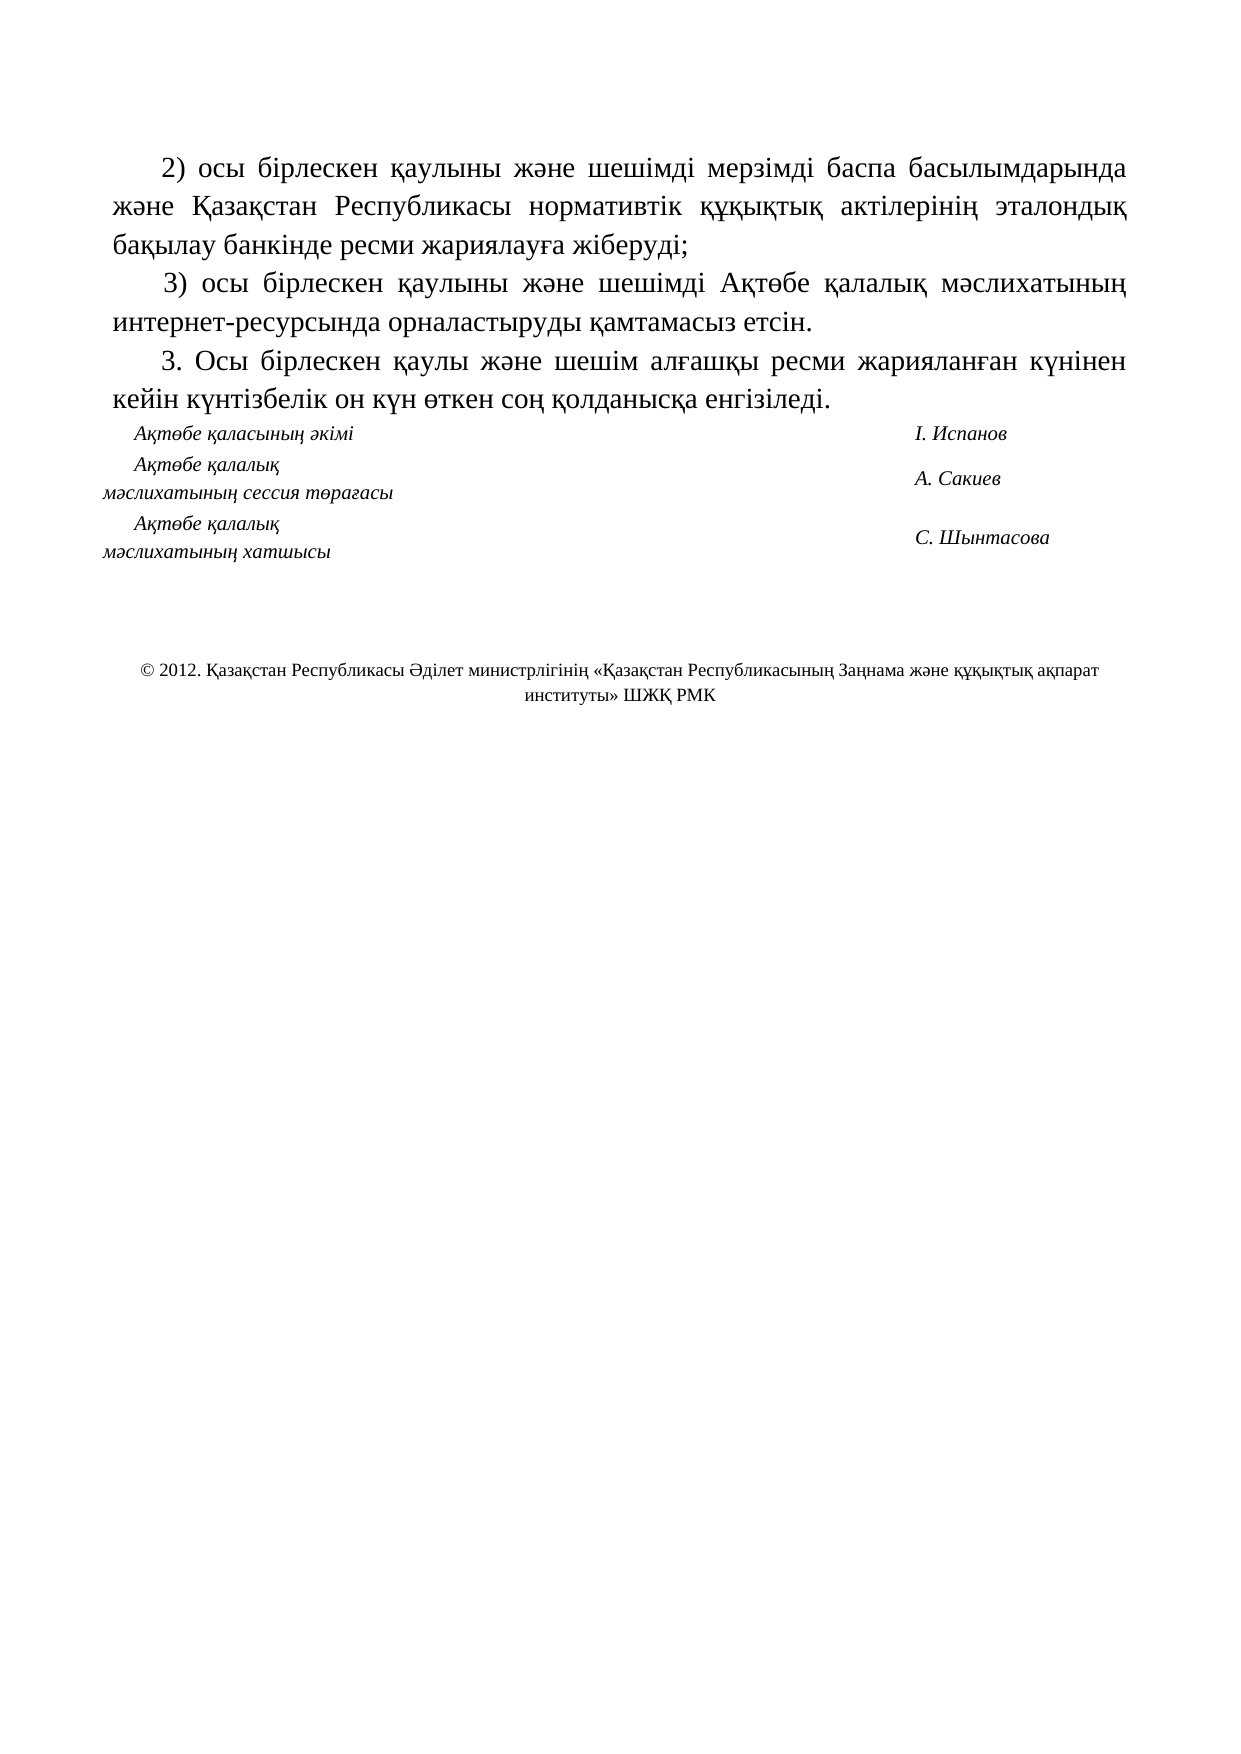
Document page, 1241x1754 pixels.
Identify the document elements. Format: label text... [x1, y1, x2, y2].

table_cell А. Сакиев [913, 451, 1240, 509]
table_cell Ақтөбе қалалық мәслихатының сессия төрағасы [101, 451, 913, 509]
table_header І. Испанов [913, 420, 1240, 451]
table_cell Ақтөбе қалалық мәслихатының хатшысы [101, 510, 913, 568]
text 3) осы бірлескен қаулыны және шешімді Ақтөбе қалалық мәслихатының интернет-ресурсында орналастыруды қамтамасыз етсін. [112, 266, 1128, 338]
table_cell С. Шынтасова [913, 510, 1240, 568]
text 3. Осы бірлескен қаулы және шешім алғашқы ресми жарияланған күнінен кейін күнтізбелік он күн өткен соң қолданысқа енгізіледі. [112, 343, 1128, 415]
text © 2012. Қазақстан Республикасы Әділет министрлігінің «Қазақстан Республикасының Заңнама және құқықтық ақпарат институты» ШЖҚ РМК [112, 659, 1128, 705]
table_header Ақтөбе қаласының әкімі [101, 420, 913, 451]
text 2) осы бірлескен қаулыны және шешімді мерзімді баспа басылымдарында және Қазақстан Республикасы нормативтік құқықтық актілерінің эталондық бақылау банкінде ресми жариялауға жіберуді; [112, 150, 1128, 261]
